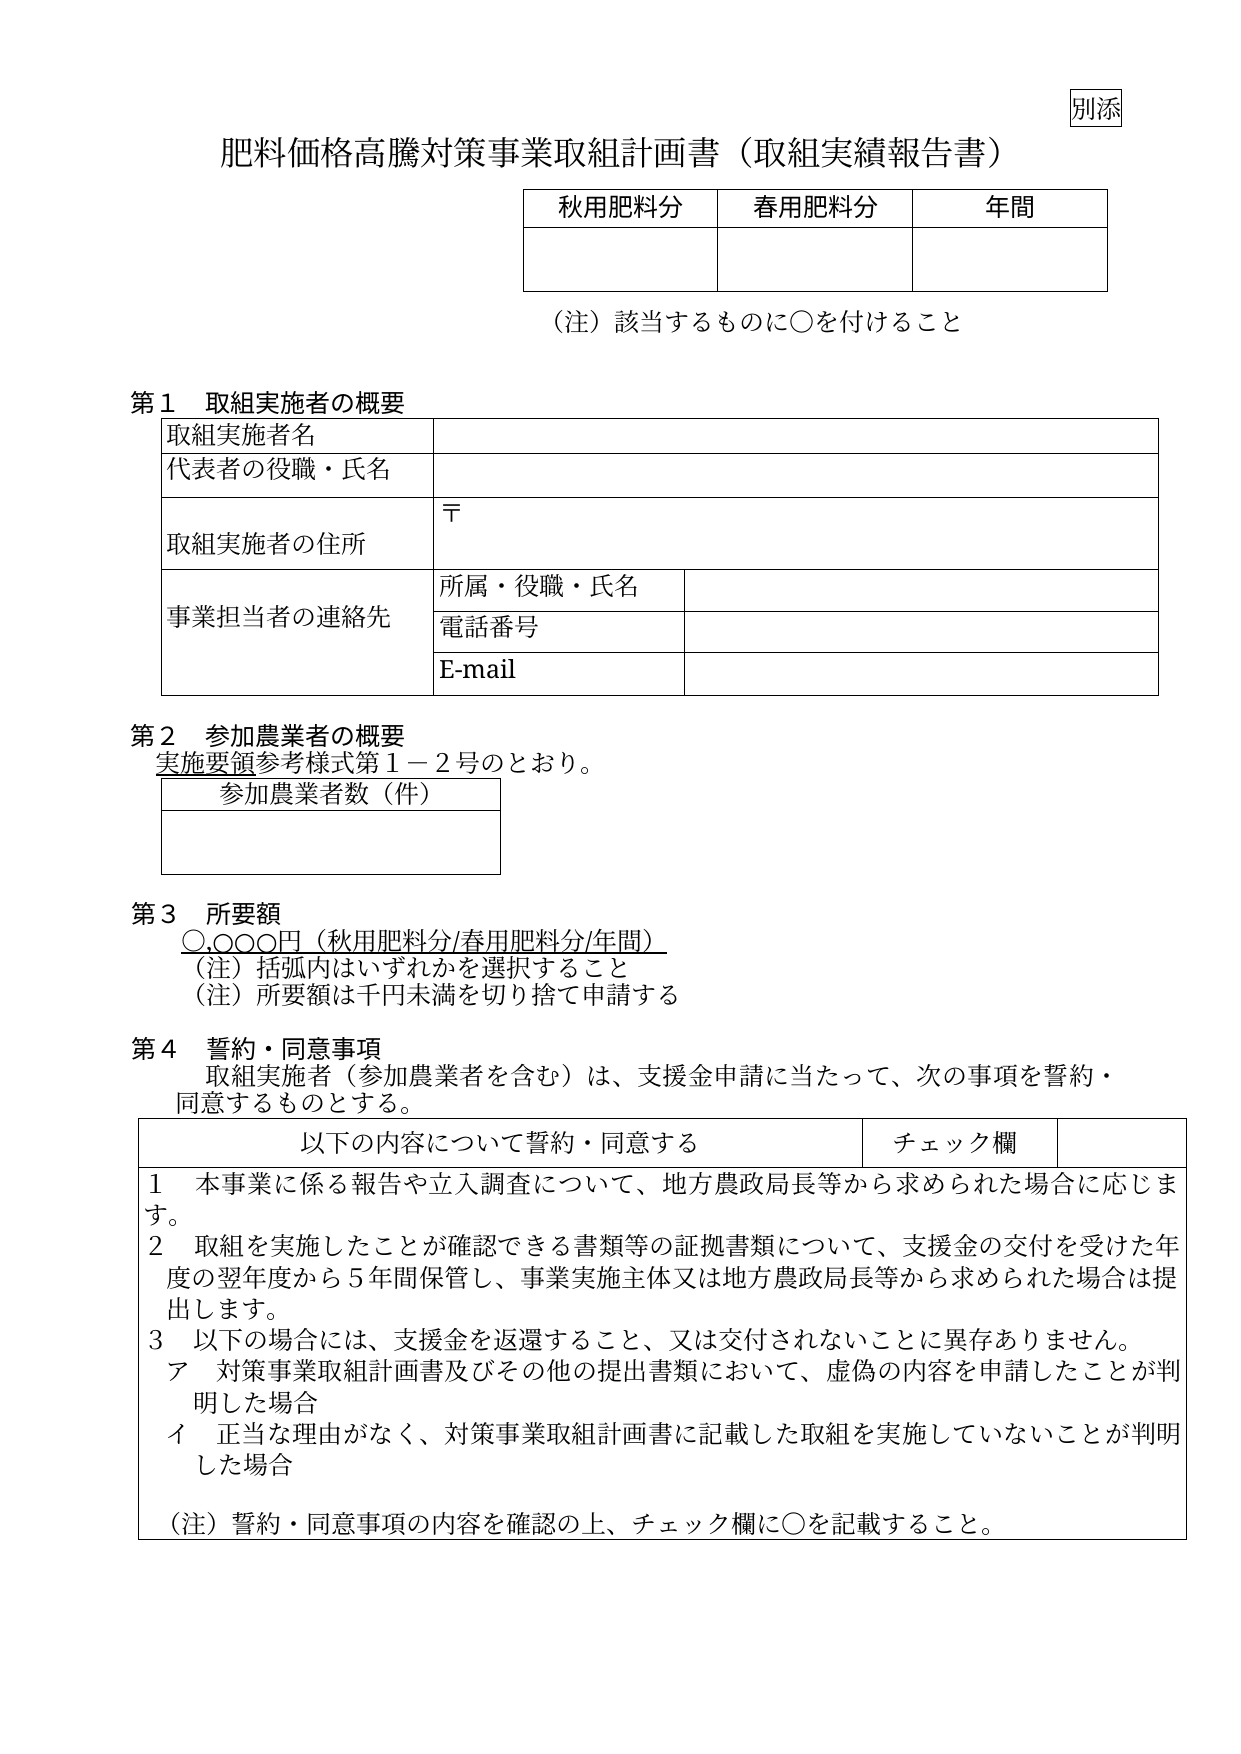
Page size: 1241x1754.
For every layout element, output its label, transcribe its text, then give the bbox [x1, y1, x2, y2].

table_cell [913, 228, 1107, 291]
table_cell [434, 454, 1158, 497]
table_cell 電話番号 [434, 612, 684, 652]
text （注）括弧内はいずれかを選択すること [131, 956, 1122, 983]
table_header 年間 [913, 190, 1107, 227]
text （注）該当するものに〇を付けること [539, 310, 1122, 337]
text 実施要領参考様式第１－２号のとおり。 [118, 751, 1122, 778]
text ○,○○○円（秋用肥料分/春用肥料分/年間） [131, 929, 1122, 956]
table_header [434, 419, 1158, 453]
table_cell E-mail [434, 653, 684, 695]
table_cell [162, 811, 500, 873]
table_header チェック欄 [863, 1119, 1057, 1167]
table_header 春用肥料分 [718, 190, 912, 227]
text 第１ 取組実施者の概要 [118, 391, 1122, 418]
table_header 参加農業者数（件） [162, 779, 500, 810]
text 肥料価格高騰対策事業取組計画書（取組実績報告書） [118, 127, 1122, 174]
table_cell [718, 228, 912, 291]
table_cell 代表者の役職・氏名 [162, 454, 433, 497]
table_cell [685, 653, 1158, 695]
text （注）所要額は千円未満を切り捨て申請する [131, 983, 1122, 1010]
table_cell 事業担当者の連絡先 [162, 570, 433, 695]
table_cell 〒 [434, 498, 1158, 569]
text 第３ 所要額 [131, 902, 1122, 929]
text 第２ 参加農業者の概要 [118, 723, 1122, 751]
text 第４ 誓約・同意事項 [131, 1037, 1122, 1064]
table_cell [685, 612, 1158, 652]
table_cell [524, 228, 717, 291]
table_header [1058, 1119, 1186, 1167]
table_cell [685, 570, 1158, 611]
table_cell 取組実施者の住所 [162, 498, 433, 569]
table_header 以下の内容について誓約・同意する [139, 1119, 862, 1167]
table_cell １ 本事業に係る報告や立入調査について、地方農政局長等から求められた場合に応じます。 ２ 取組を実施したことが確認できる書類等の証拠書類について、支援金の交付を受けた年度の翌年度から５年間保管し、事業実施主体又は地方農政局長等から求められた場合は提出します。 ３ 以下の場合には、支援金を返還すること、又は交付されないことに異存ありません。 ア 対策事業取組計画書及びその他の提出書類において、虚偽の内容を申請したことが判明した場合 イ 正当な理由がなく、対策事業取組計画書に記載した取組を実施していないことが判明した場合 （注）誓約・同意事項の内容を確認の上、チェック欄に〇を記載すること。 [139, 1168, 1186, 1539]
table_header 取組実施者名 [162, 419, 433, 453]
text 取組実施者（参加農業者を含む）は、支援金申請に当たって、次の事項を誓約・同意するものとする。 [129, 1064, 1122, 1118]
table_header 秋用肥料分 [524, 190, 717, 227]
table_cell 所属・役職・氏名 [434, 570, 684, 611]
